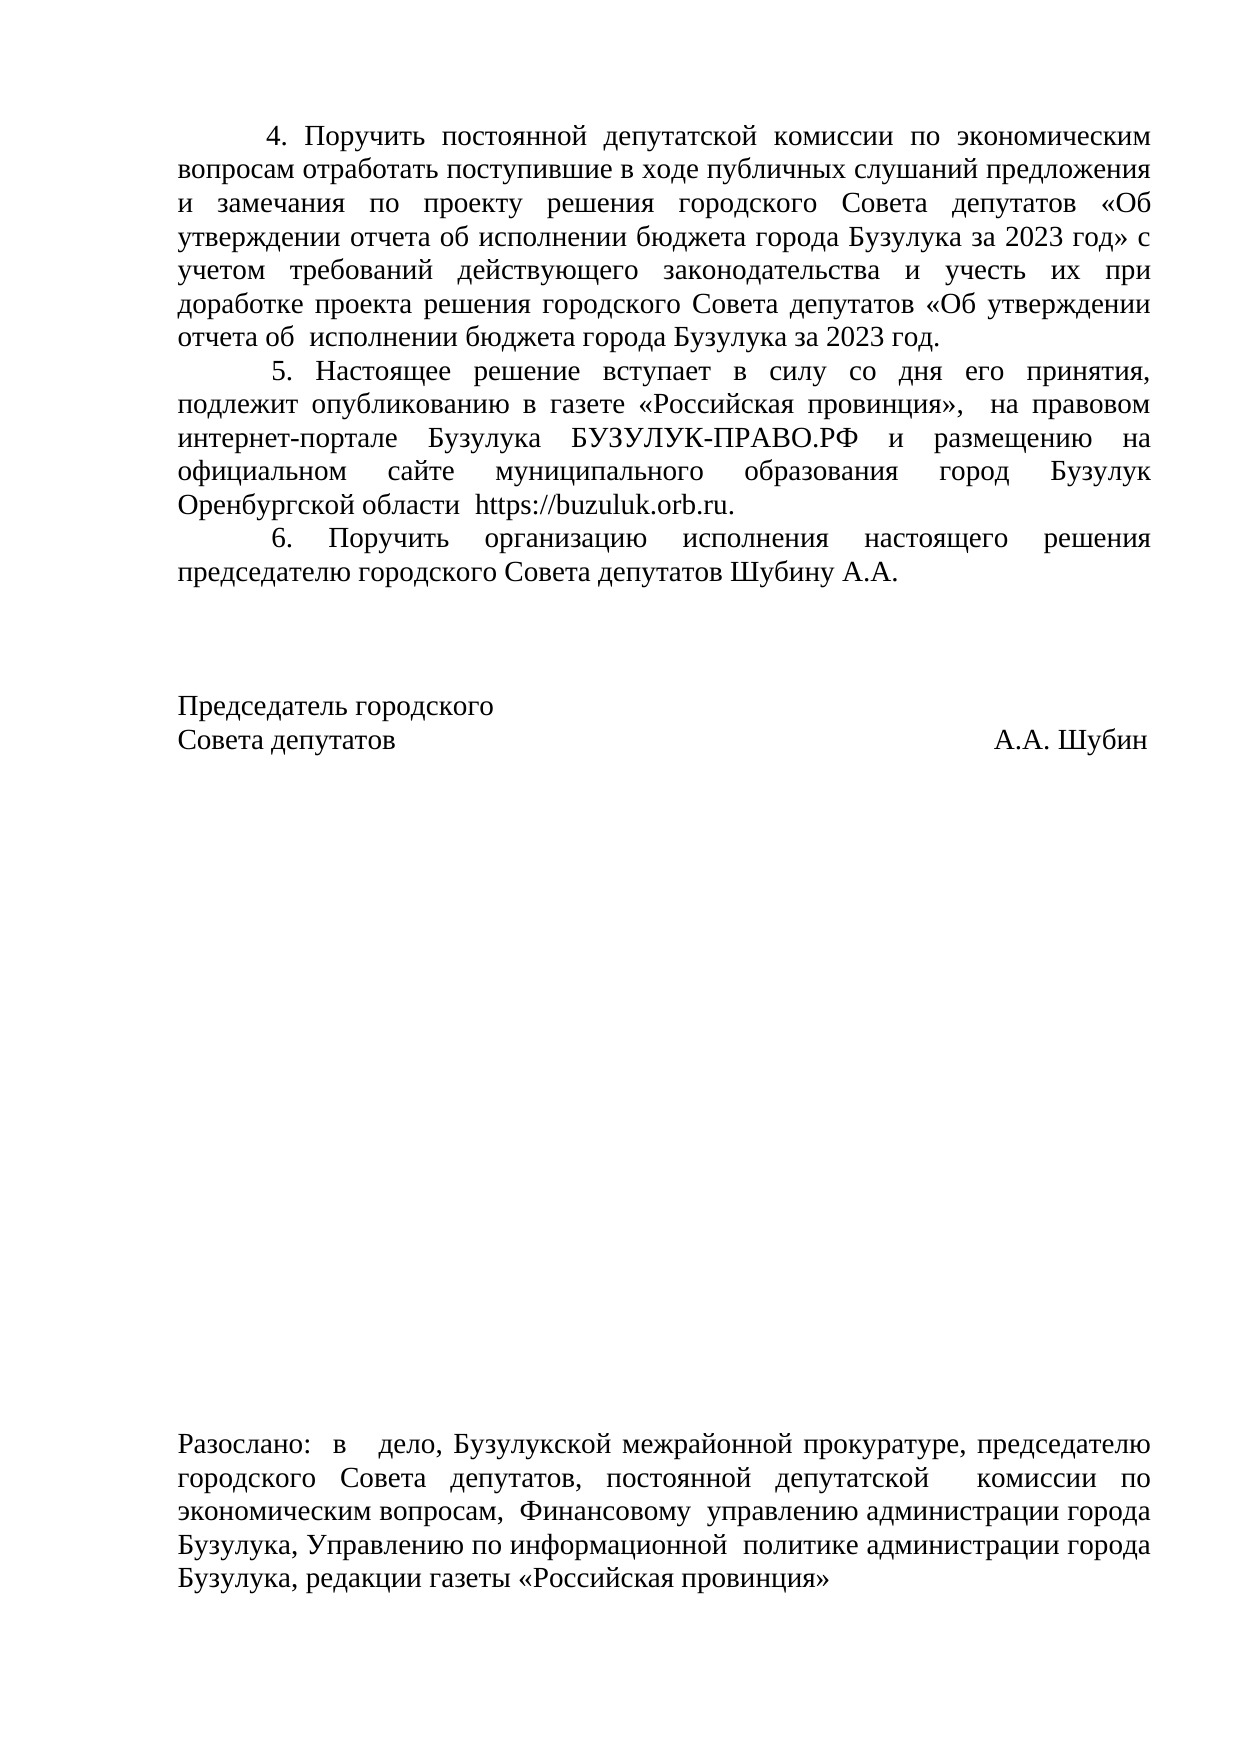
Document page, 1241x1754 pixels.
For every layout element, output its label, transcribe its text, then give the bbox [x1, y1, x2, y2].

text Разослано: в дело, Бузулукской межрайонной прокуратуре, председателю городского Совета депутатов, постоянной депутатской комиссии по экономическим вопросам, Финансовому управлению администрации города Бузулука, Управлению по информационной политике администрации города Бузулука, редакции газеты «Российская провинция» [177, 1426, 1152, 1594]
text Совета депутатов А.А. Шубин [177, 722, 1152, 755]
text 4. Поручить постоянной депутатской комиссии по экономическим вопросам отработать поступившие в ходе публичных слушаний предложения и замечания по проекту решения городского Совета депутатов «Об утверждении отчета об исполнении бюджета города Бузулука за 2023 год» с учетом требований действующего законодательства и учесть их при доработке проекта решения городского Совета депутатов «Об утверждении отчета об исполнении бюджета города Бузулука за 2023 год. [177, 118, 1152, 353]
text Председатель городского [177, 688, 1152, 722]
text 5. Настоящее решение вступает в силу со дня его принятия, подлежит опубликованию в газете «Российская провинция», на правовом интернет-портале Бузулука БУЗУЛУК-ПРАВО.РФ и размещению на официальном сайте муниципального образования город Бузулук Оренбургской области https://buzuluk.orb.ru. [177, 353, 1152, 521]
text 6. Поручить организацию исполнения настоящего решения председателю городского Совета депутатов Шубину А.А. [177, 521, 1152, 588]
